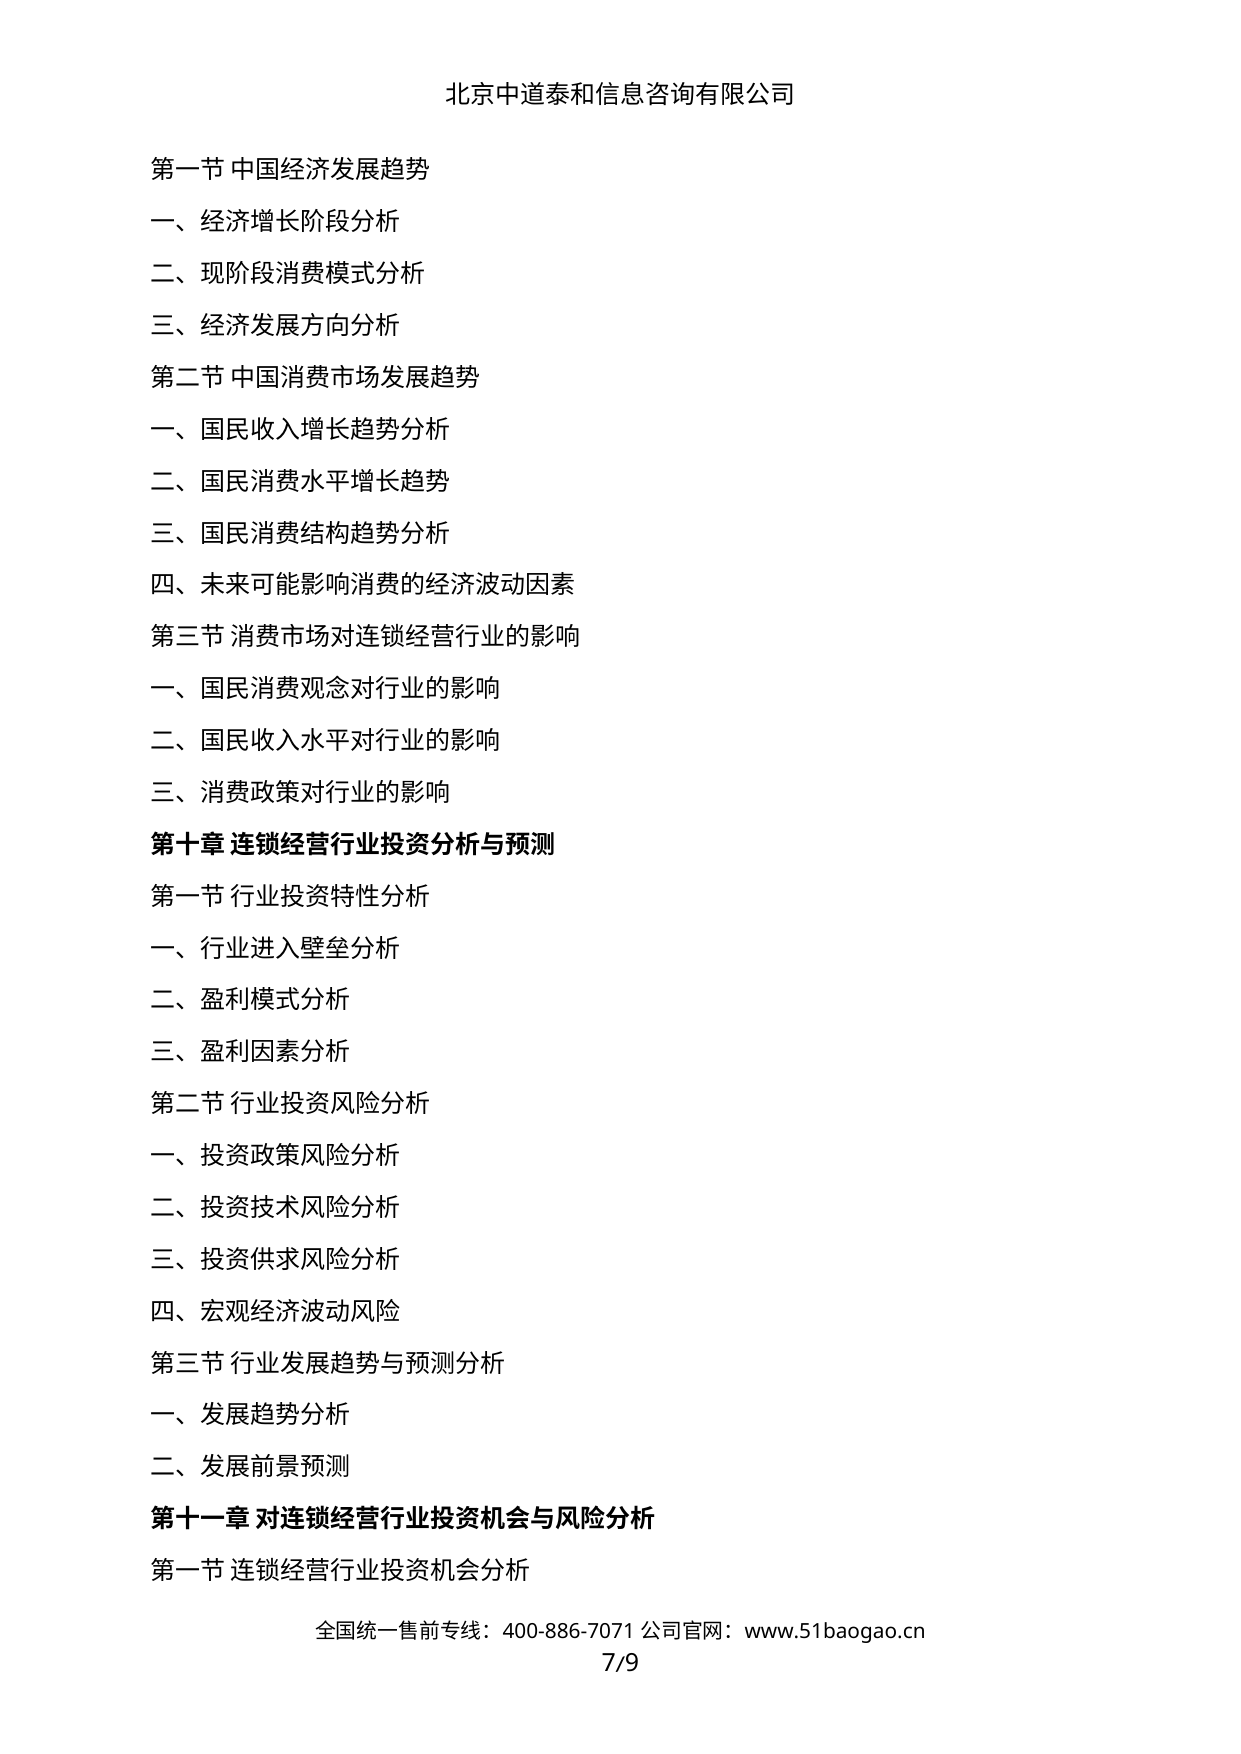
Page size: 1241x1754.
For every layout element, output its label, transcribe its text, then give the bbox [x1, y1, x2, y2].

text 第二节 行业投资风险分析 [150, 1084, 1090, 1120]
text 二、盈利模式分析 [150, 980, 1090, 1016]
text 第二节 中国消费市场发展趋势 [150, 357, 1090, 394]
text 二、国民消费水平增长趋势 [150, 461, 1090, 497]
text 第一节 连锁经营行业投资机会分析 [150, 1551, 1090, 1587]
text 第三节 消费市场对连锁经营行业的影响 [150, 617, 1090, 653]
text 第三节 行业发展趋势与预测分析 [150, 1343, 1090, 1379]
text 三、国民消费结构趋势分析 [150, 513, 1090, 549]
text 第十章 连锁经营行业投资分析与预测 [150, 824, 1090, 861]
text 一、投资政策风险分析 [150, 1136, 1090, 1172]
text 一、经济增长阶段分析 [150, 202, 1090, 238]
text 一、国民收入增长趋势分析 [150, 409, 1090, 446]
text 二、国民收入水平对行业的影响 [150, 721, 1090, 757]
text 第一节 中国经济发展趋势 [150, 150, 1090, 186]
text 二、投资技术风险分析 [150, 1187, 1090, 1224]
text 三、投资供求风险分析 [150, 1239, 1090, 1276]
text 第十一章 对连锁经营行业投资机会与风险分析 [150, 1499, 1090, 1535]
text 三、盈利因素分析 [150, 1032, 1090, 1068]
text 三、经济发展方向分析 [150, 306, 1090, 342]
text 二、现阶段消费模式分析 [150, 254, 1090, 290]
text 四、宏观经济波动风险 [150, 1291, 1090, 1327]
text 三、消费政策对行业的影响 [150, 772, 1090, 809]
text 二、发展前景预测 [150, 1447, 1090, 1483]
text 一、行业进入壁垒分析 [150, 928, 1090, 964]
text 四、未来可能影响消费的经济波动因素 [150, 565, 1090, 601]
text 一、发展趋势分析 [150, 1395, 1090, 1431]
text 一、国民消费观念对行业的影响 [150, 669, 1090, 705]
text 第一节 行业投资特性分析 [150, 876, 1090, 912]
